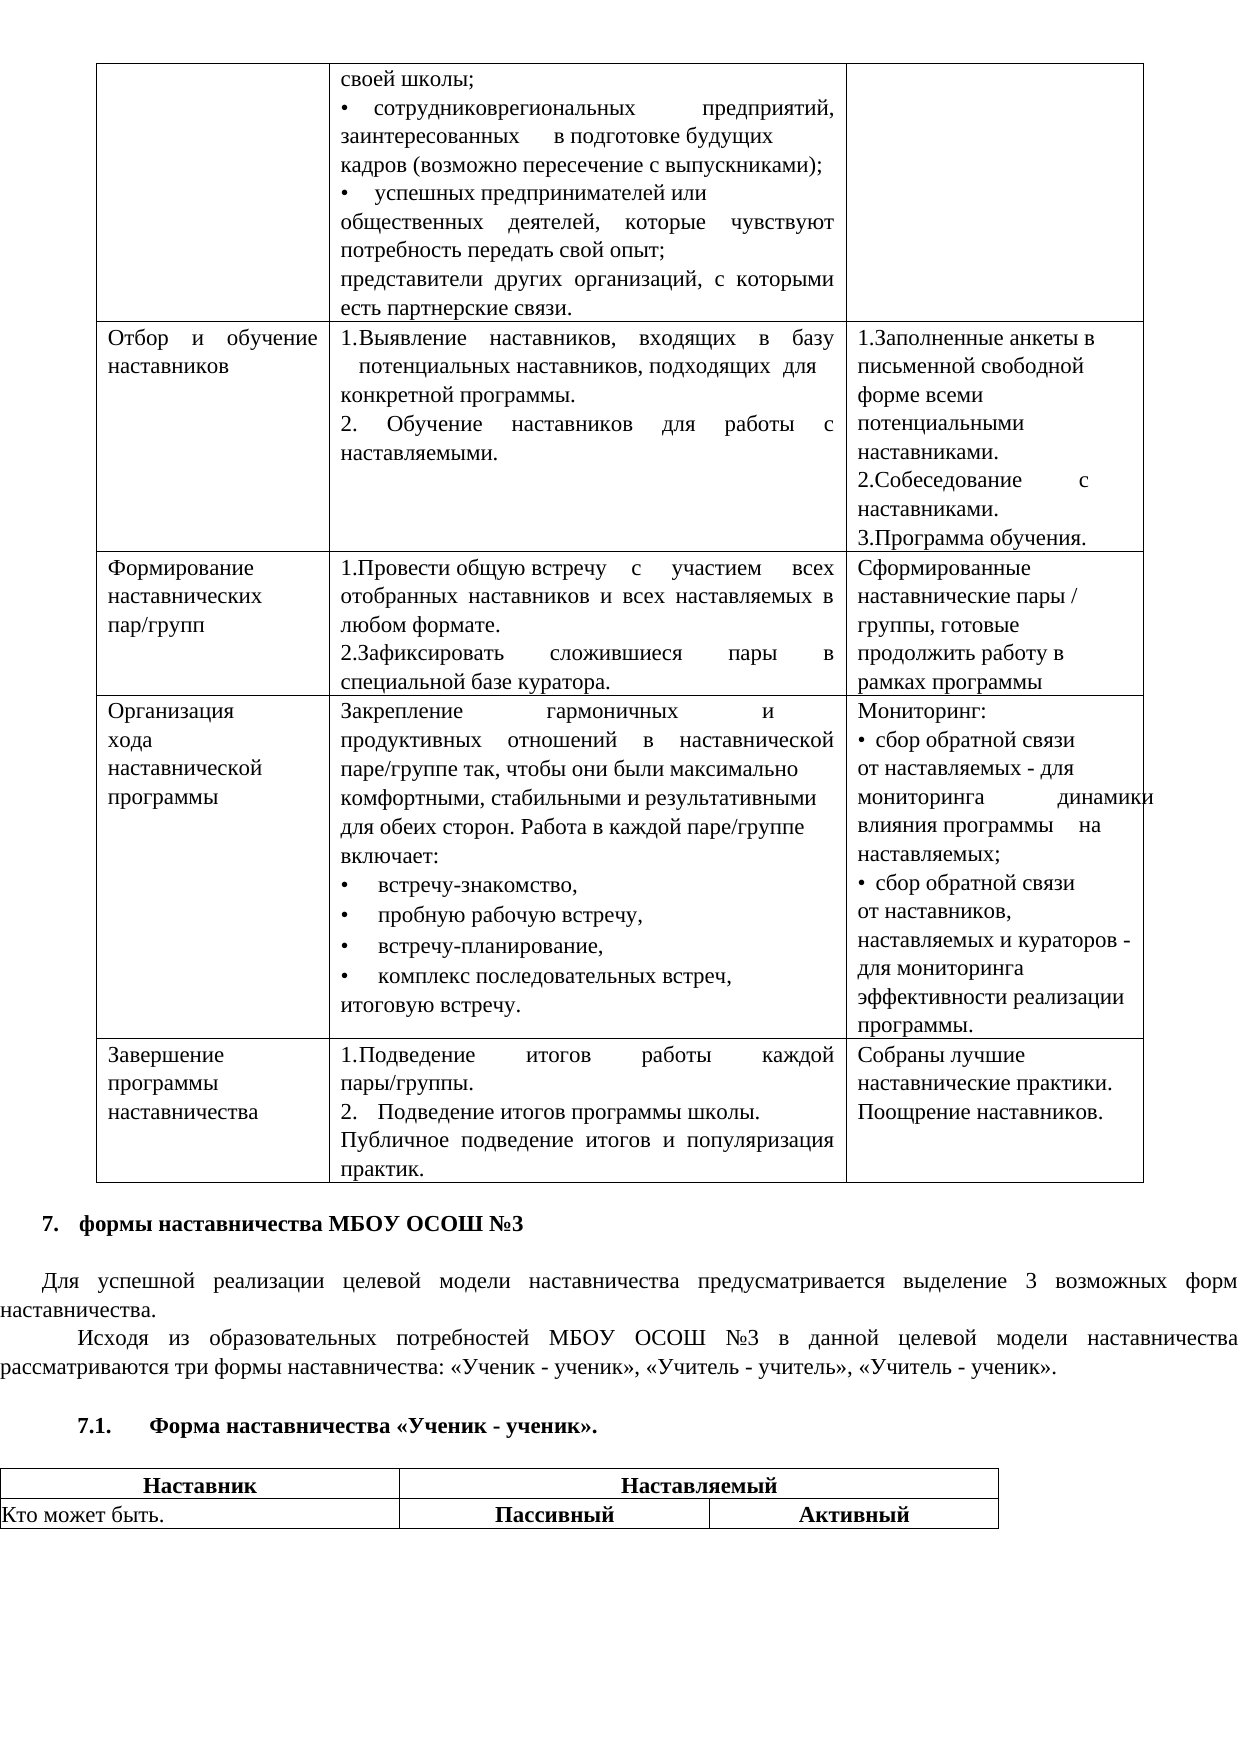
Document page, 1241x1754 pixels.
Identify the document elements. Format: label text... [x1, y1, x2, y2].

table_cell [330, 64, 846, 321]
table_cell Завершение программы наставничества [97, 1039, 329, 1182]
list формы наставничества МБОУ ОСОШ №3 [0, 1212, 1240, 1237]
table_cell Выявление наставников, входящих в базу потенциальных наставников, подходящих для конкретной программы. 2. Обучение наставников для работы с наставляемыми. [330, 322, 846, 551]
table_cell Кто может быть. [1, 1499, 399, 1528]
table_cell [847, 64, 1143, 321]
table_cell Закрепление гармоничных и продуктивных отношений в наставнической паре/группе так, чтобы они были максимально комфортными, стабильными и результативными для обеих сторон. Работа в каждой паре/группе включает: встречу-знакомство, пробную рабочую встречу, встречу-планирование, комплекс последовательных встреч, итоговую встречу. [330, 696, 846, 1038]
table_cell Подведение итогов работы каждой пары/группы. Подведение итогов программы школы. Публичное подведение итогов и популяризация практик. [330, 1039, 846, 1182]
list Форма наставничества «Ученик - ученик». [0, 1414, 1240, 1439]
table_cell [97, 64, 329, 321]
table_cell 1.Заполненные анкеты в письменной свободной форме всеми потенциальными наставниками. 2.Собеседование с наставниками. 3.Программа обучения. [847, 322, 1143, 551]
table_header Наставник [1, 1469, 399, 1498]
text Для успешной реализации целевой модели наставничества предусматривается выделение 3 возможных форм наставничества. [0, 1266, 1240, 1323]
table_cell Сформированные наставнические пары / группы, готовые продолжить работу в рамках программы [847, 552, 1143, 695]
table_cell Мониторинг: сбор обратной связи от наставляемых - для мониторинга динамики влияния программы на наставляемых; сбор обратной связи от наставников, наставляемых и кураторов - для мониторинга эффективности реализации программы. [847, 696, 1143, 1038]
table_cell Собраны лучшие наставнические практики. Поощрение наставников. [847, 1039, 1143, 1182]
table_cell Формирование наставнических пар/групп [97, 552, 329, 695]
table_cell Пассивный [400, 1499, 709, 1528]
table_cell Организация хода наставнической программы [97, 696, 329, 1038]
table_header Наставляемый [400, 1469, 998, 1498]
table_cell Отбор и обучение наставников [97, 322, 329, 551]
table_cell 1.Провести общую встречу с участием всех отобранных наставников и всех наставляемых в любом формате. 2.Зафиксировать сложившиеся пары в специальной базе куратора. [330, 552, 846, 695]
table_cell Активный [710, 1499, 998, 1528]
text Исходя из образовательных потребностей МБОУ ОСОШ №3 в данной целевой модели наставничества рассматриваются три формы наставничества: «Ученик - ученик», «Учитель - учитель», «Учитель - ученик». [0, 1323, 1240, 1380]
